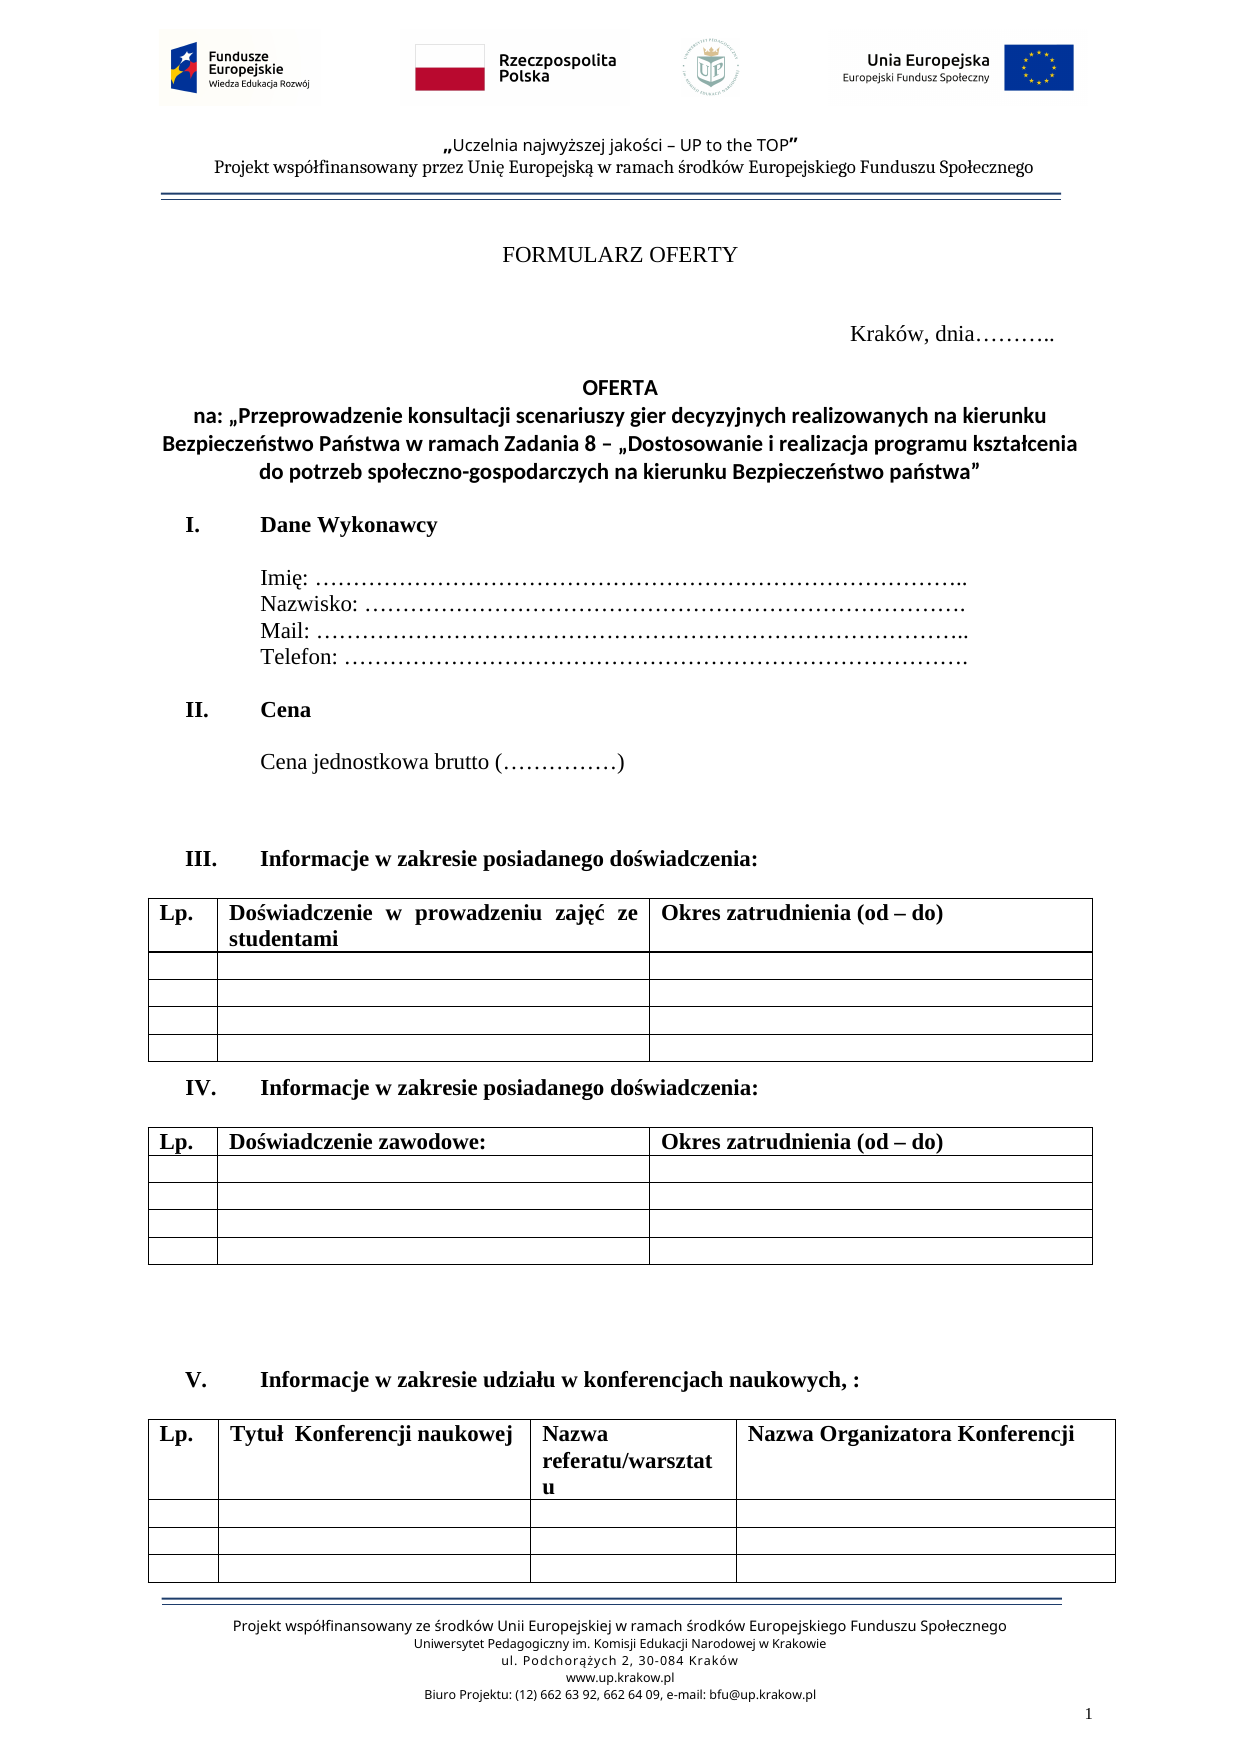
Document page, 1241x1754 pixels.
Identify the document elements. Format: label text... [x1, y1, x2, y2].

table_cell [650, 980, 1092, 1006]
table_header Lp. [149, 1128, 217, 1154]
table_cell [149, 953, 217, 979]
table_cell [737, 1500, 1115, 1527]
table_cell [218, 1035, 649, 1061]
picture [681, 38, 741, 97]
text Kraków, dnia……….. [738, 320, 1093, 346]
table_header Okres zatrudnienia (od – do) [650, 899, 1092, 951]
table_header Okres zatrudnienia (od – do) [650, 1128, 1092, 1154]
table_cell [149, 1156, 217, 1182]
table_cell [737, 1555, 1115, 1582]
picture [828, 29, 1089, 106]
table_cell [149, 1528, 218, 1554]
list Mail: ………………………………………………………………………….. [260, 617, 1093, 643]
table_cell [149, 1007, 217, 1033]
table_header Nazwa Organizatora Konferencji [737, 1420, 1115, 1499]
table_cell [218, 1183, 649, 1209]
table_cell [219, 1555, 530, 1582]
table_cell [149, 1183, 217, 1209]
table_cell [219, 1528, 530, 1554]
table_header Lp. [149, 899, 217, 951]
table_cell [149, 980, 217, 1006]
list Informacje w zakresie posiadanego doświadczenia: [185, 1074, 1093, 1101]
table_header Tytuł Konferencji naukowej [219, 1420, 530, 1499]
list Nazwisko: ……………………………………………………………………. [260, 590, 1093, 617]
table_cell [650, 1210, 1092, 1237]
table_cell [149, 1238, 217, 1264]
table_cell [650, 1007, 1092, 1033]
list Imię: ………………………………………………………………………….. [260, 564, 1093, 590]
table_cell [650, 1035, 1092, 1061]
table_header Doświadczenie zawodowe: [218, 1128, 649, 1154]
table_header Lp. [149, 1420, 218, 1499]
table_cell [218, 953, 649, 979]
table_cell [149, 1555, 218, 1582]
table_cell [218, 980, 649, 1006]
table_cell [149, 1210, 217, 1237]
list Informacje w zakresie udziału w konferencjach naukowych, : [185, 1367, 1093, 1393]
table_cell [149, 1035, 217, 1061]
table_header Doświadczenie w prowadzeniu zajęć ze studentami [218, 899, 649, 951]
table_cell [218, 1007, 649, 1033]
picture [158, 29, 322, 106]
text na: „Przeprowadzenie konsultacji scenariuszy gier decyzyjnych realizowanych na kierunku Bezpieczeństwo Państwa w ramach Zadania 8 – „Dostosowanie i realizacja programu kształcenia do potrzeb społeczno-gospodarczych na kierunku Bezpieczeństwo państwa” [148, 401, 1093, 485]
list Informacje w zakresie posiadanego doświadczenia: [185, 845, 1093, 871]
table_cell [650, 1156, 1092, 1182]
table_header Nazwa referatu/warsztatu [531, 1420, 736, 1499]
table_cell [218, 1156, 649, 1182]
table_cell [737, 1528, 1115, 1554]
list Cena jednostkowa brutto (……………) [260, 748, 1093, 775]
table_cell [218, 1238, 649, 1264]
text OFERTA [148, 373, 1093, 401]
table_cell [218, 1210, 649, 1237]
list Cena [185, 696, 1093, 722]
table_cell [149, 1500, 218, 1527]
list Telefon: ………………………………………………………………………. [260, 643, 1093, 669]
table_cell [531, 1500, 736, 1527]
list Dane Wykonawcy [185, 511, 1093, 538]
table_cell [219, 1500, 530, 1527]
picture [400, 29, 631, 106]
table_cell [531, 1555, 736, 1582]
table_cell [531, 1528, 736, 1554]
table_cell [650, 953, 1092, 979]
text FORMULARZ OFERTY [148, 241, 1093, 267]
table_cell [650, 1183, 1092, 1209]
table_cell [650, 1238, 1092, 1264]
